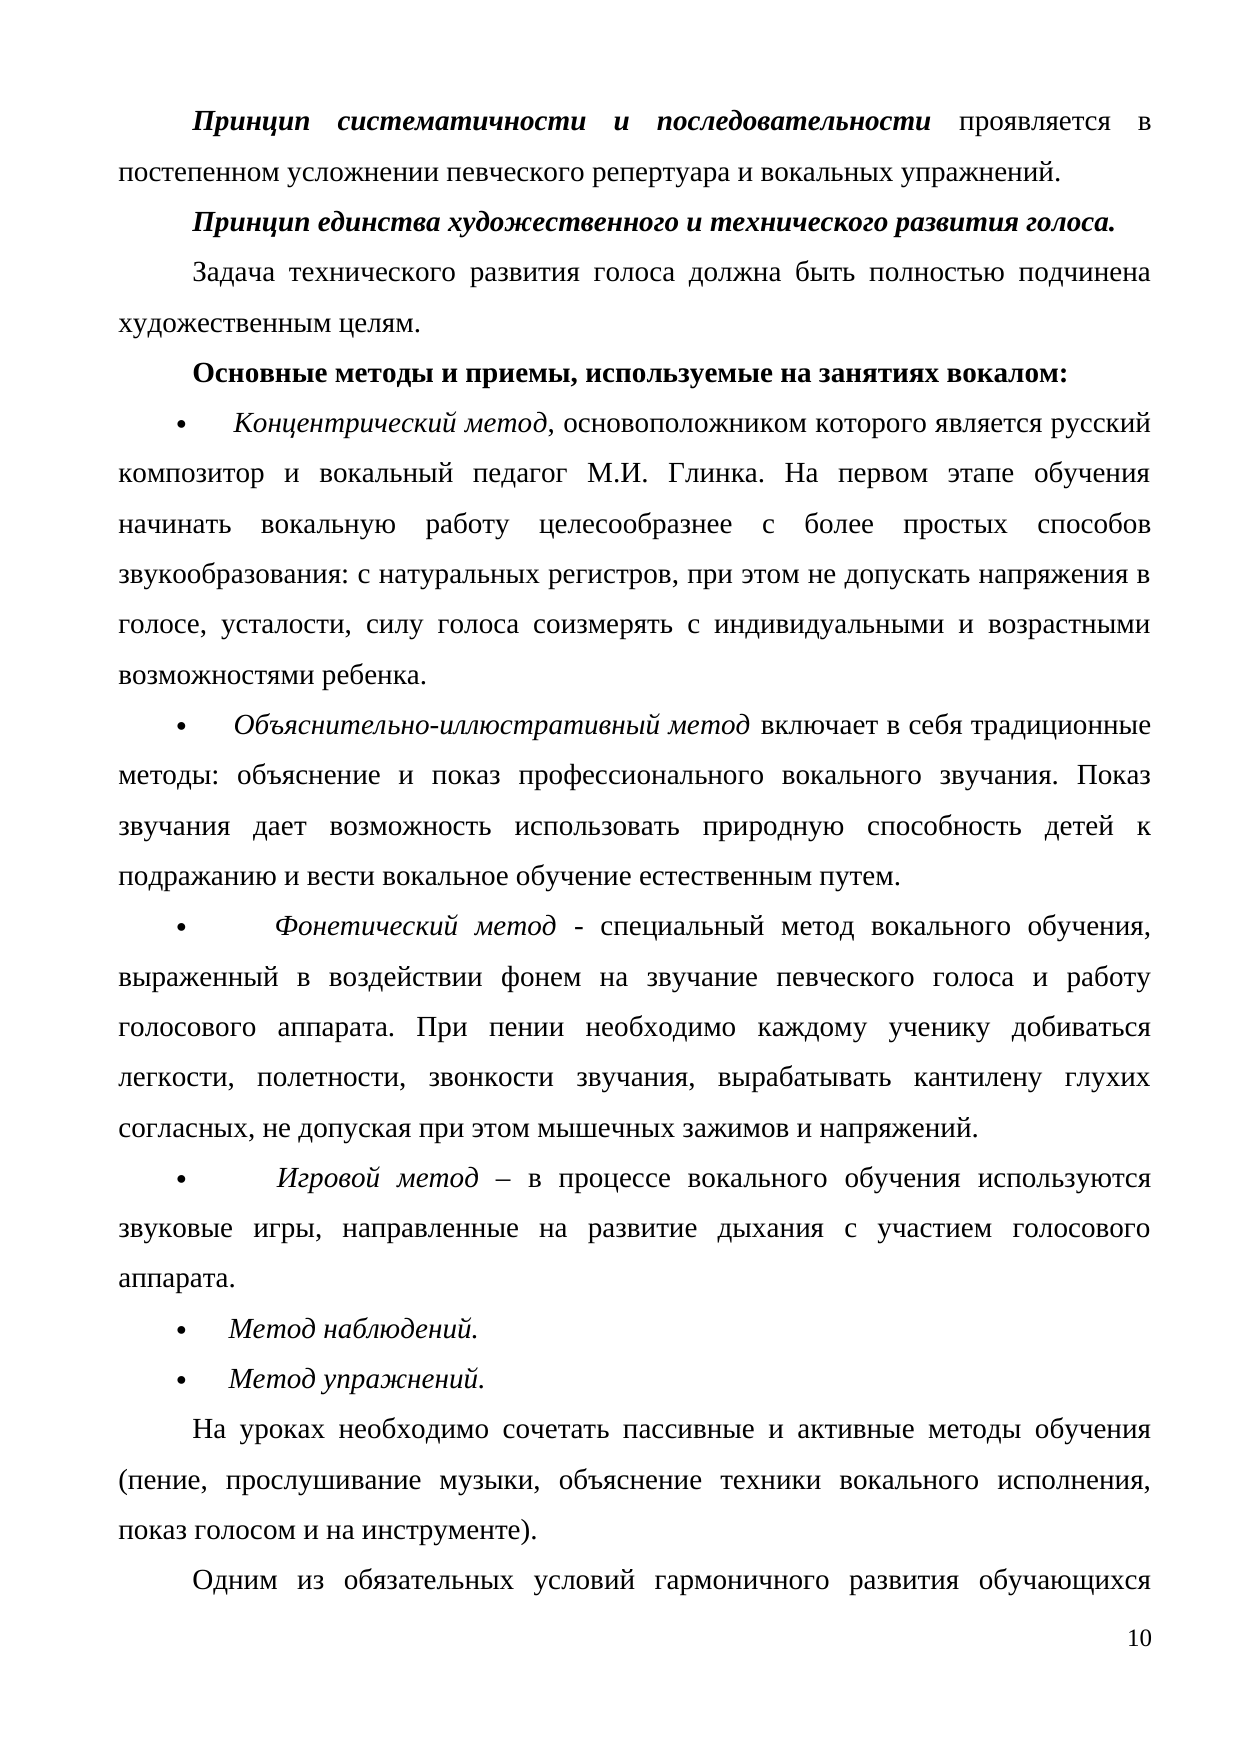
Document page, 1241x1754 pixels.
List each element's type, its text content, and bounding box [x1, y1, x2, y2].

list Метод наблюдений. [118, 1311, 1152, 1344]
text Задача технического развития голоса должна быть полностью подчинена художественным целям. [118, 254, 1152, 338]
text Принцип систематичности и последовательности проявляется в постепенном усложнении певческого репертуара и вокальных упражнений. [118, 103, 1152, 187]
text Принцип единства художественного и технического развития голоса. [118, 204, 1152, 238]
list Объяснительно-иллюстративный метод включает в себя традиционные методы: объяснение и показ профессионального вокального звучания. Показ звучания дает возможность использовать природную способность детей к подражанию и вести вокальное обучение естественным путем. [118, 707, 1152, 892]
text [118, 1562, 1152, 1596]
list Игровой метод – в процессе вокального обучения используются звуковые игры, направленные на развитие дыхания с участием голосового аппарата. [118, 1160, 1152, 1294]
list Фонетический метод - специальный метод вокального обучения, выраженный в воздействии фонем на звучание певческого голоса и работу голосового аппарата. При пении необходимо каждому ученику добиваться легкости, полетности, звонкости звучания, вырабатывать кантилену глухих согласных, не допуская при этом мышечных зажимов и напряжений. [118, 908, 1152, 1143]
list Концентрический метод, основоположником которого является русский композитор и вокальный педагог М.И. Глинка. На первом этапе обучения начинать вокальную работу целесообразнее с более простых способов звукообразования: с натуральных регистров, при этом не допускать напряжения в голосе, усталости, силу голоса соизмерять с индивидуальными и возрастными возможностями ребенка. [118, 405, 1152, 690]
text Основные методы и приемы, используемые на занятиях вокалом: [118, 355, 1152, 388]
list Метод упражнений. [118, 1361, 1152, 1395]
text На уроках необходимо сочетать пассивные и активные методы обучения (пение, прослушивание музыки, объяснение техники вокального исполнения, показ голосом и на инструменте). [118, 1412, 1152, 1546]
